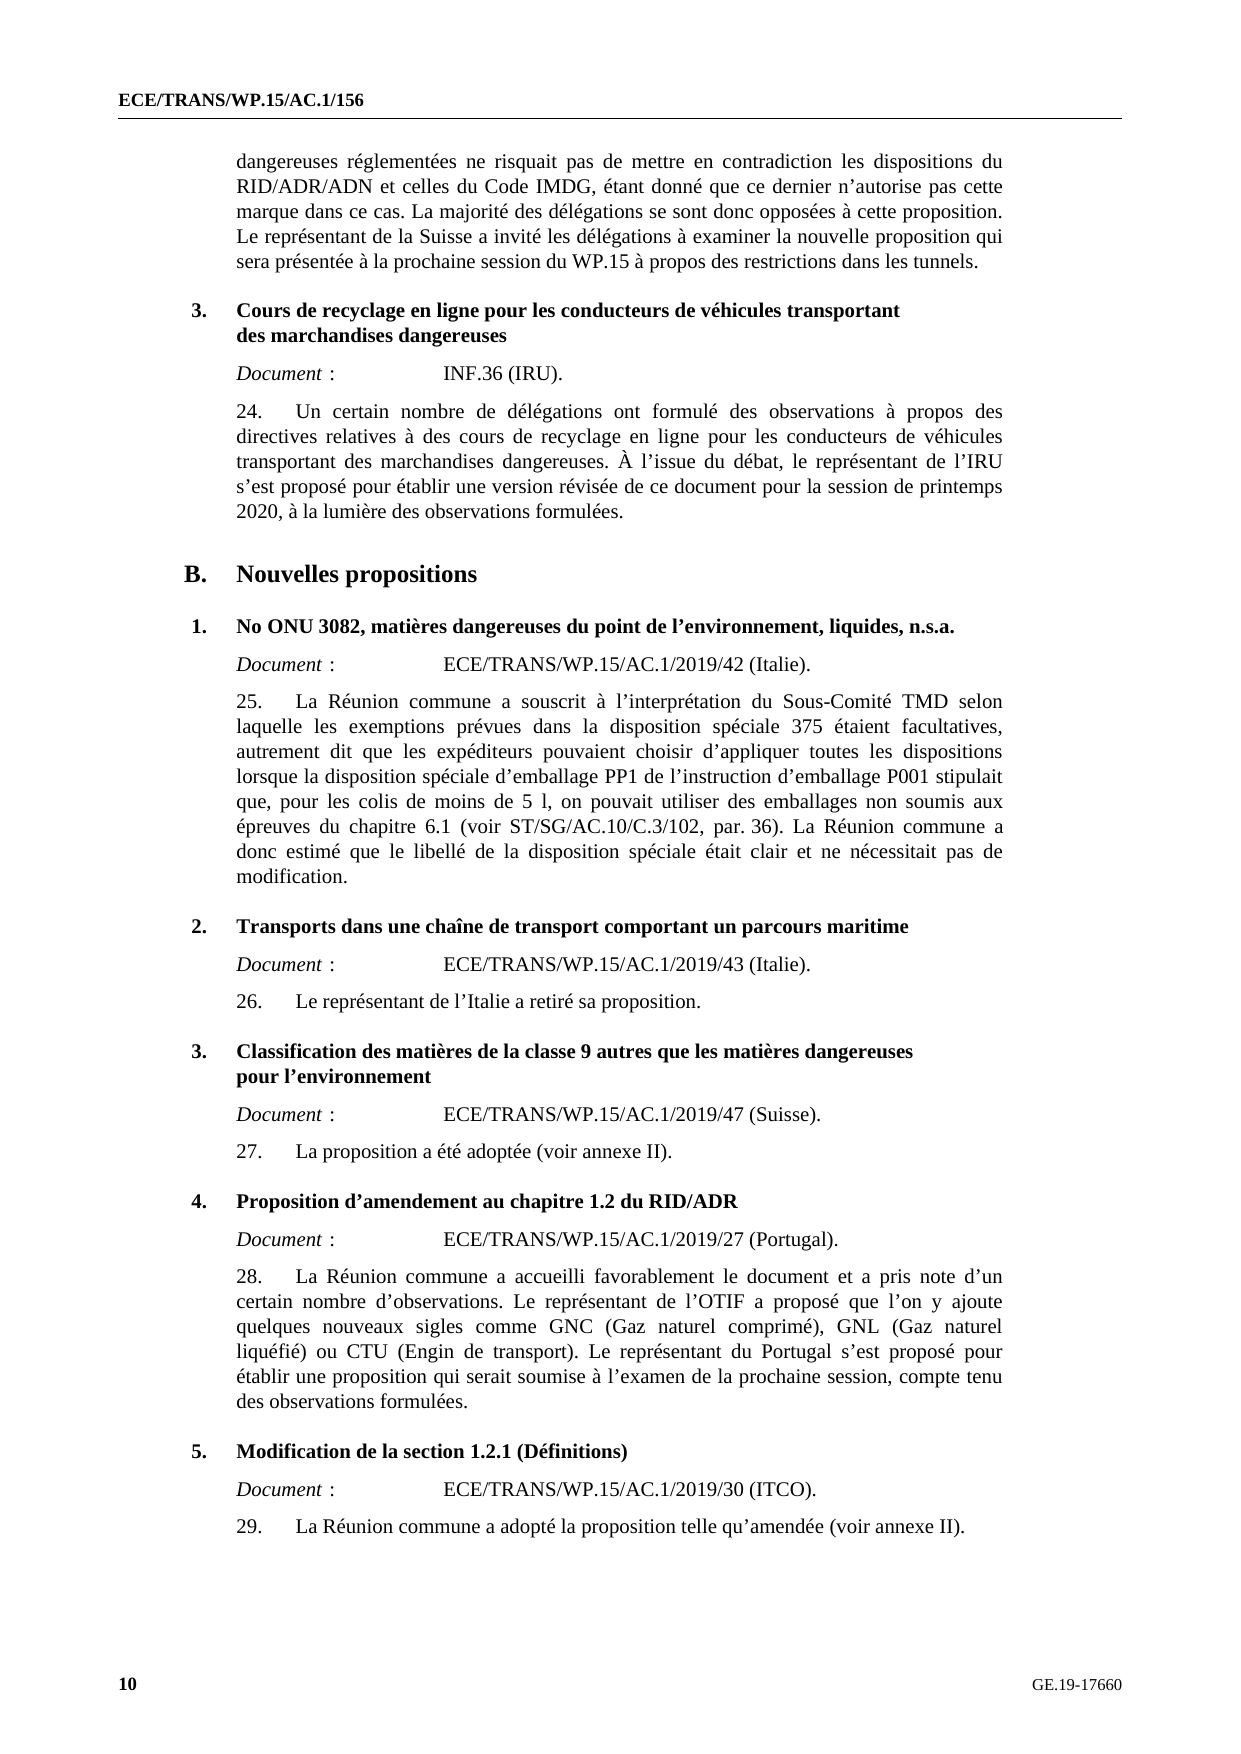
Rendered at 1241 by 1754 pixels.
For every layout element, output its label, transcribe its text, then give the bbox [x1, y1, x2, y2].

text 5. Modification de la section 1.2.1 (Définitions) [118, 1438, 1004, 1463]
text 4. Proposition d’amendement au chapitre 1.2 du RID/ADR [118, 1188, 1004, 1213]
text 1. No ONU 3082, matières dangereuses du point de l’environnement, liquides, n.s.a. [118, 613, 1004, 638]
text B. Nouvelles propositions [118, 560, 1004, 588]
text 29. La Réunion commune a adopté la proposition telle qu’amendée (voir annexe II). [236, 1513, 1004, 1538]
text 27. La proposition a été adoptée (voir annexe II). [236, 1138, 1004, 1163]
text 24. Un certain nombre de délégations ont formulé des observations à propos des directives relatives à des cours de recyclage en ligne pour les conducteurs de véhicules transportant des marchandises dangereuses. À l’issue du débat, le représentant de l’IRU s’est proposé pour établir une version révisée de ce document pour la session de printemps 2020, à la lumière des observations formulées. [236, 398, 1004, 523]
text Document : ECE/TRANS/WP.15/AC.1/2019/30 (ITCO). [236, 1476, 1004, 1501]
text Document : ECE/TRANS/WP.15/AC.1/2019/47 (Suisse). [236, 1101, 1004, 1126]
text 28. La Réunion commune a accueilli favorablement le document et a pris note d’un certain nombre d’observations. Le représentant de l’OTIF a proposé que l’on y ajoute quelques nouveaux sigles comme GNC (Gaz naturel comprimé), GNL (Gaz naturel liquéfié) ou CTU (Engin de transport). Le représentant du Portugal s’est proposé pour établir une proposition qui serait soumise à l’examen de la prochaine session, compte tenu des observations formulées. [236, 1263, 1004, 1413]
text 26. Le représentant de l’Italie a retiré sa proposition. [236, 988, 1004, 1013]
text Document : ECE/TRANS/WP.15/AC.1/2019/43 (Italie). [236, 951, 1004, 976]
text 3. Classification des matières de la classe 9 autres que les matières dangereuses pour l’environnement [118, 1038, 1004, 1088]
text Document : ECE/TRANS/WP.15/AC.1/2019/27 (Portugal). [236, 1226, 1004, 1251]
text 2. Transports dans une chaîne de transport comportant un parcours maritime [118, 913, 1004, 938]
text Document : ECE/TRANS/WP.15/AC.1/2019/42 (Italie). [236, 651, 1004, 676]
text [236, 148, 1004, 273]
text Document : INF.36 (IRU). [236, 360, 1004, 385]
text 3. Cours de recyclage en ligne pour les conducteurs de véhicules transportant des marchandises dangereuses [118, 298, 1004, 348]
text 25. La Réunion commune a souscrit à l’interprétation du Sous-Comité TMD selon laquelle les exemptions prévues dans la disposition spéciale 375 étaient facultatives, autrement dit que les expéditeurs pouvaient choisir d’appliquer toutes les dispositions lorsque la disposition spéciale d’emballage PP1 de l’instruction d’emballage P001 stipulait que, pour les colis de moins de 5 l, on pouvait utiliser des emballages non soumis aux épreuves du chapitre 6.1 (voir ST/SG/AC.10/C.3/102, par. 36). La Réunion commune a donc estimé que le libellé de la disposition spéciale était clair et ne nécessitait pas de modification. [236, 688, 1004, 888]
